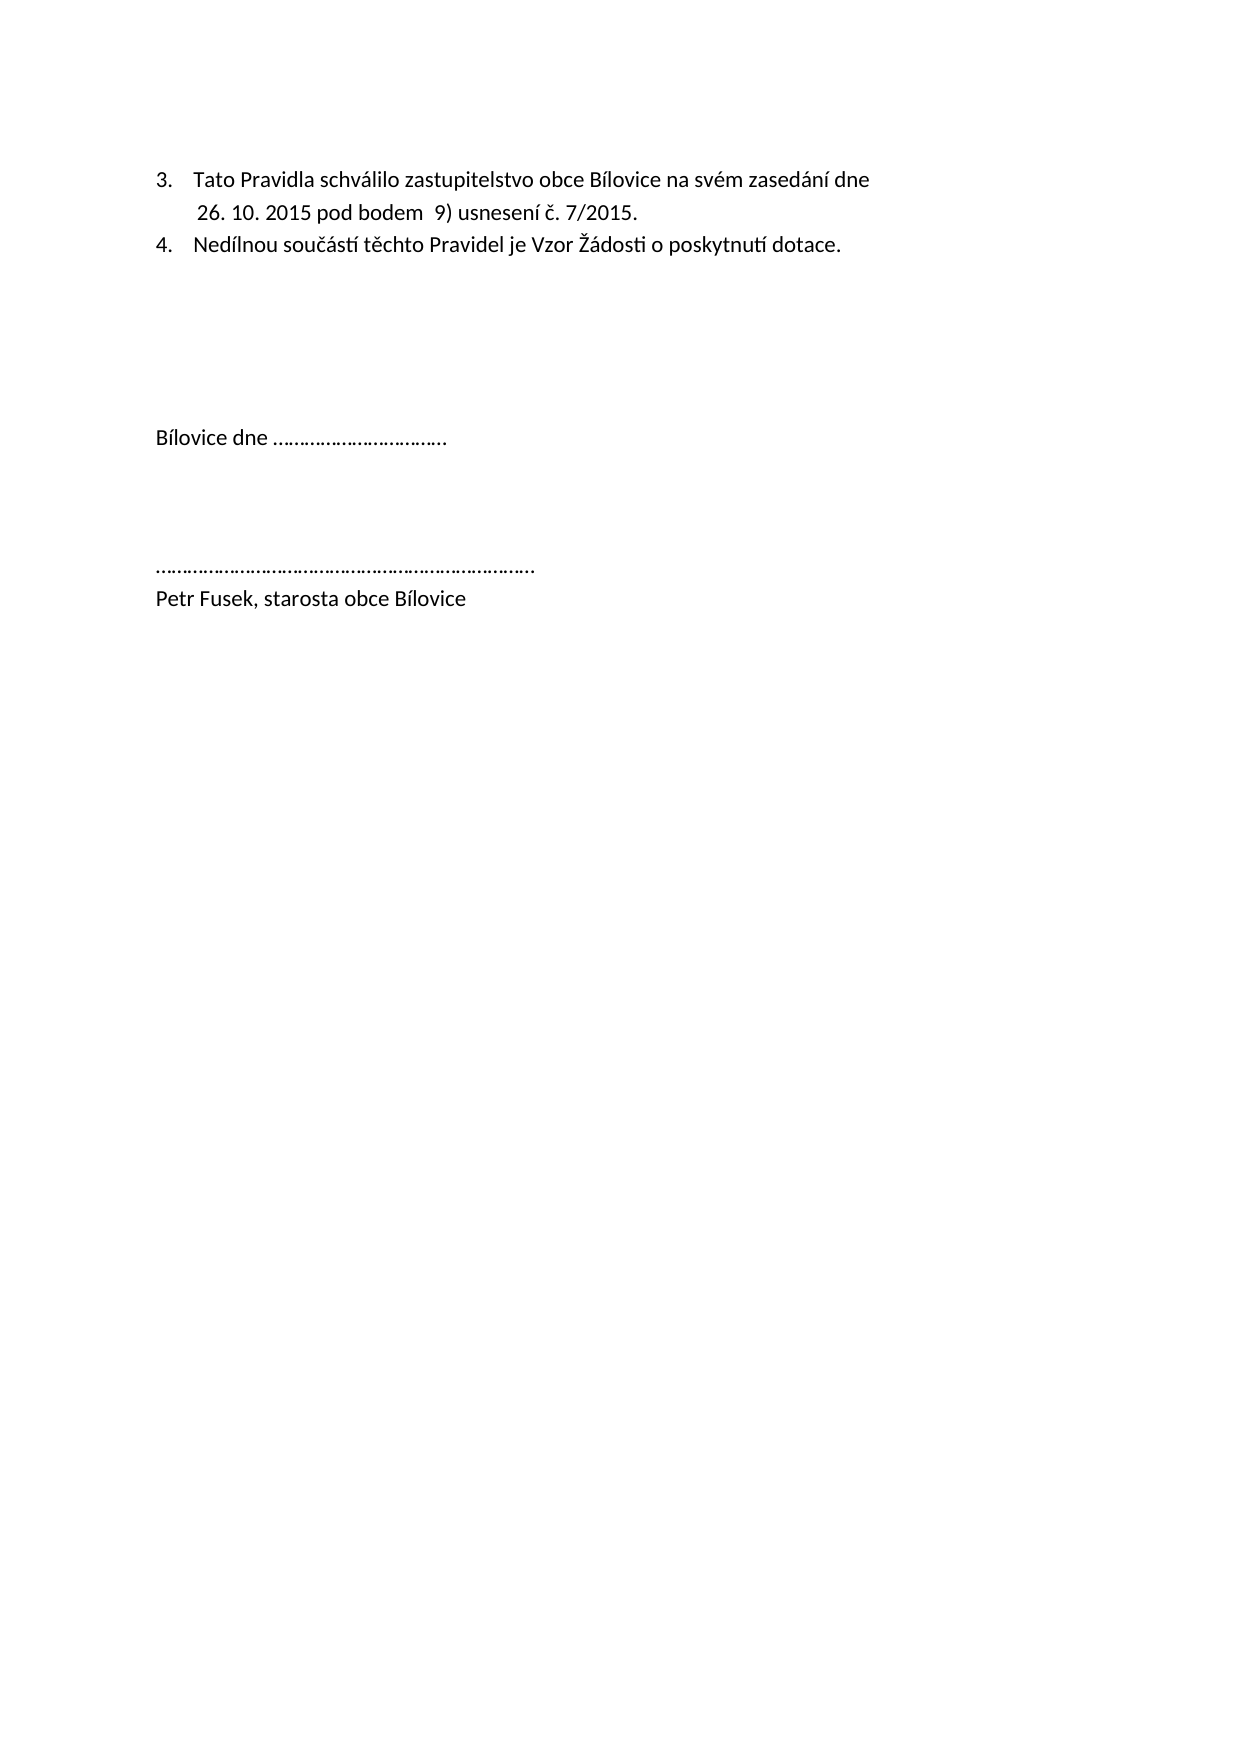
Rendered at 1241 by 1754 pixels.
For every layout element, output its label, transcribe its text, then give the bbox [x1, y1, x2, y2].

list 26. 10. 2015 pod bodem 9) usnesení č. 7/2015. [156, 198, 1104, 226]
list Nedílnou součástí těchto Pravidel je Vzor Žádosti o poskytnutí dotace. [156, 230, 1104, 258]
list Tato Pravidla schválilo zastupitelstvo obce Bílovice na svém zasedání dne [156, 165, 1104, 193]
text Bílovice dne …………………………… [156, 423, 1104, 451]
text Petr Fusek, starosta obce Bílovice [156, 584, 1104, 612]
text ……………………………………………………………… [156, 552, 1104, 580]
